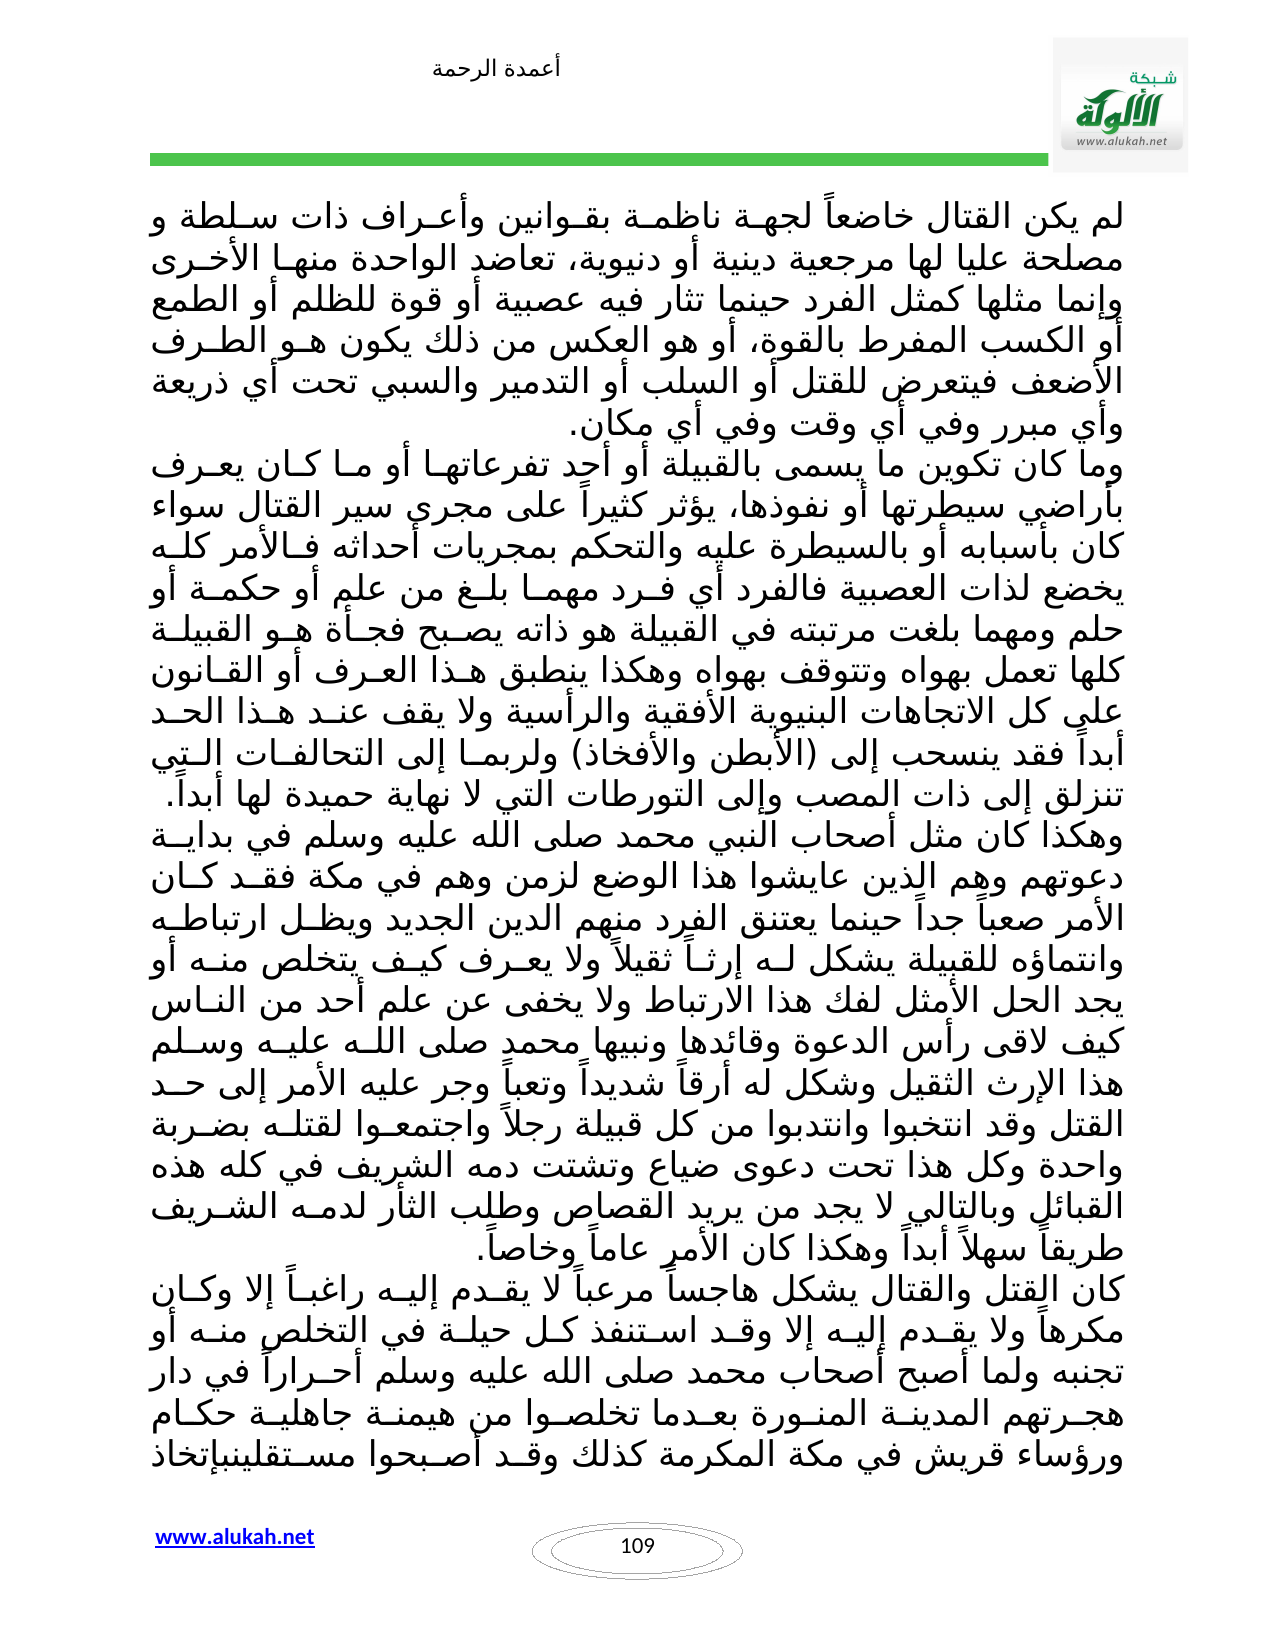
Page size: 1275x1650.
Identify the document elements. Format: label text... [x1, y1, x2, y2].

text لم يكن القتال خاضعاً لجهة ناظمة بقوانين وأعراف ذات سلطة و مصلحة عليا لها مرجعية دينية أو دنيوية، تعاضد الواحدة منها الأخرى وإنما مثلها كمثل الفرد حينما تثار فيه عصبية أو قوة للظلم أو الطمع أو الكسب المفرط بالقوة، أو هو العكس من ذلك يكون هو الطرف الأضعف فيتعرض للقتل أو السلب أو التدمير والسبي تحت أي ذريعة وأي مبرر وفي أي وقت وفي أي مكان. [150, 196, 1125, 443]
text وما كان تكوين ما يسمى بالقبيلة أو أحد تفرعاتها أو ما كان يعرف بأراضي سيطرتها أو نفوذها، يؤثر كثيراً على مجرى سير القتال سواء كان بأسبابه أو بالسيطرة عليه والتحكم بمجريات أحداثه فالأمر كله يخضع لذات العصبية فالفرد أي فرد مهما بلغ من علم أو حكمة أو حلم ومهما بلغت مرتبته في القبيلة هو ذاته يصبح فجأة هو القبيلة كلها تعمل بهواه وتتوقف بهواه وهكذا ينطبق هذا العرف أو القانون على كل الاتجاهات البنيوية الأفقية والرأسية ولا يقف عند هذا الحد أبداً فقد ينسحب إلى (الأبطن والأفخاذ) ولربما إلى التحالفات التي تنزلق إلى ذات المصب وإلى التورطات التي لا نهاية حميدة لها أبداً. [150, 443, 1125, 814]
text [150, 1268, 1125, 1474]
text وهكذا كان مثل أصحاب النبي محمد صلى الله عليه وسلم في بداية دعوتهم وهم الذين عايشوا هذا الوضع لزمن وهم في مكة فقد كان الأمر صعباً جداً حينما يعتنق الفرد منهم الدين الجديد ويظل ارتباطه وانتماؤه للقبيلة يشكل له إرثاً ثقيلاً ولا يعرف كيف يتخلص منه أو يجد الحل الأمثل لفك هذا الارتباط ولا يخفى عن علم أحد من الناس كيف لاقى رأس الدعوة وقائدها ونبيها محمد صلى الله عليه وسلم هذا الإرث الثقيل وشكل له أرقاً شديداً وتعباً وجر عليه الأمر إلى حد القتل وقد انتخبوا وانتدبوا من كل قبيلة رجلاً واجتمعوا لقتله بضربة واحدة وكل هذا تحت دعوى ضياع وتشتت دمه الشريف في كله هذه القبائل وبالتالي لا يجد من يريد القصاص وطلب الثأر لدمه الشريف طريقاً سهلاً أبداً وهكذا كان الأمر عاماً وخاصاً. [150, 814, 1125, 1268]
